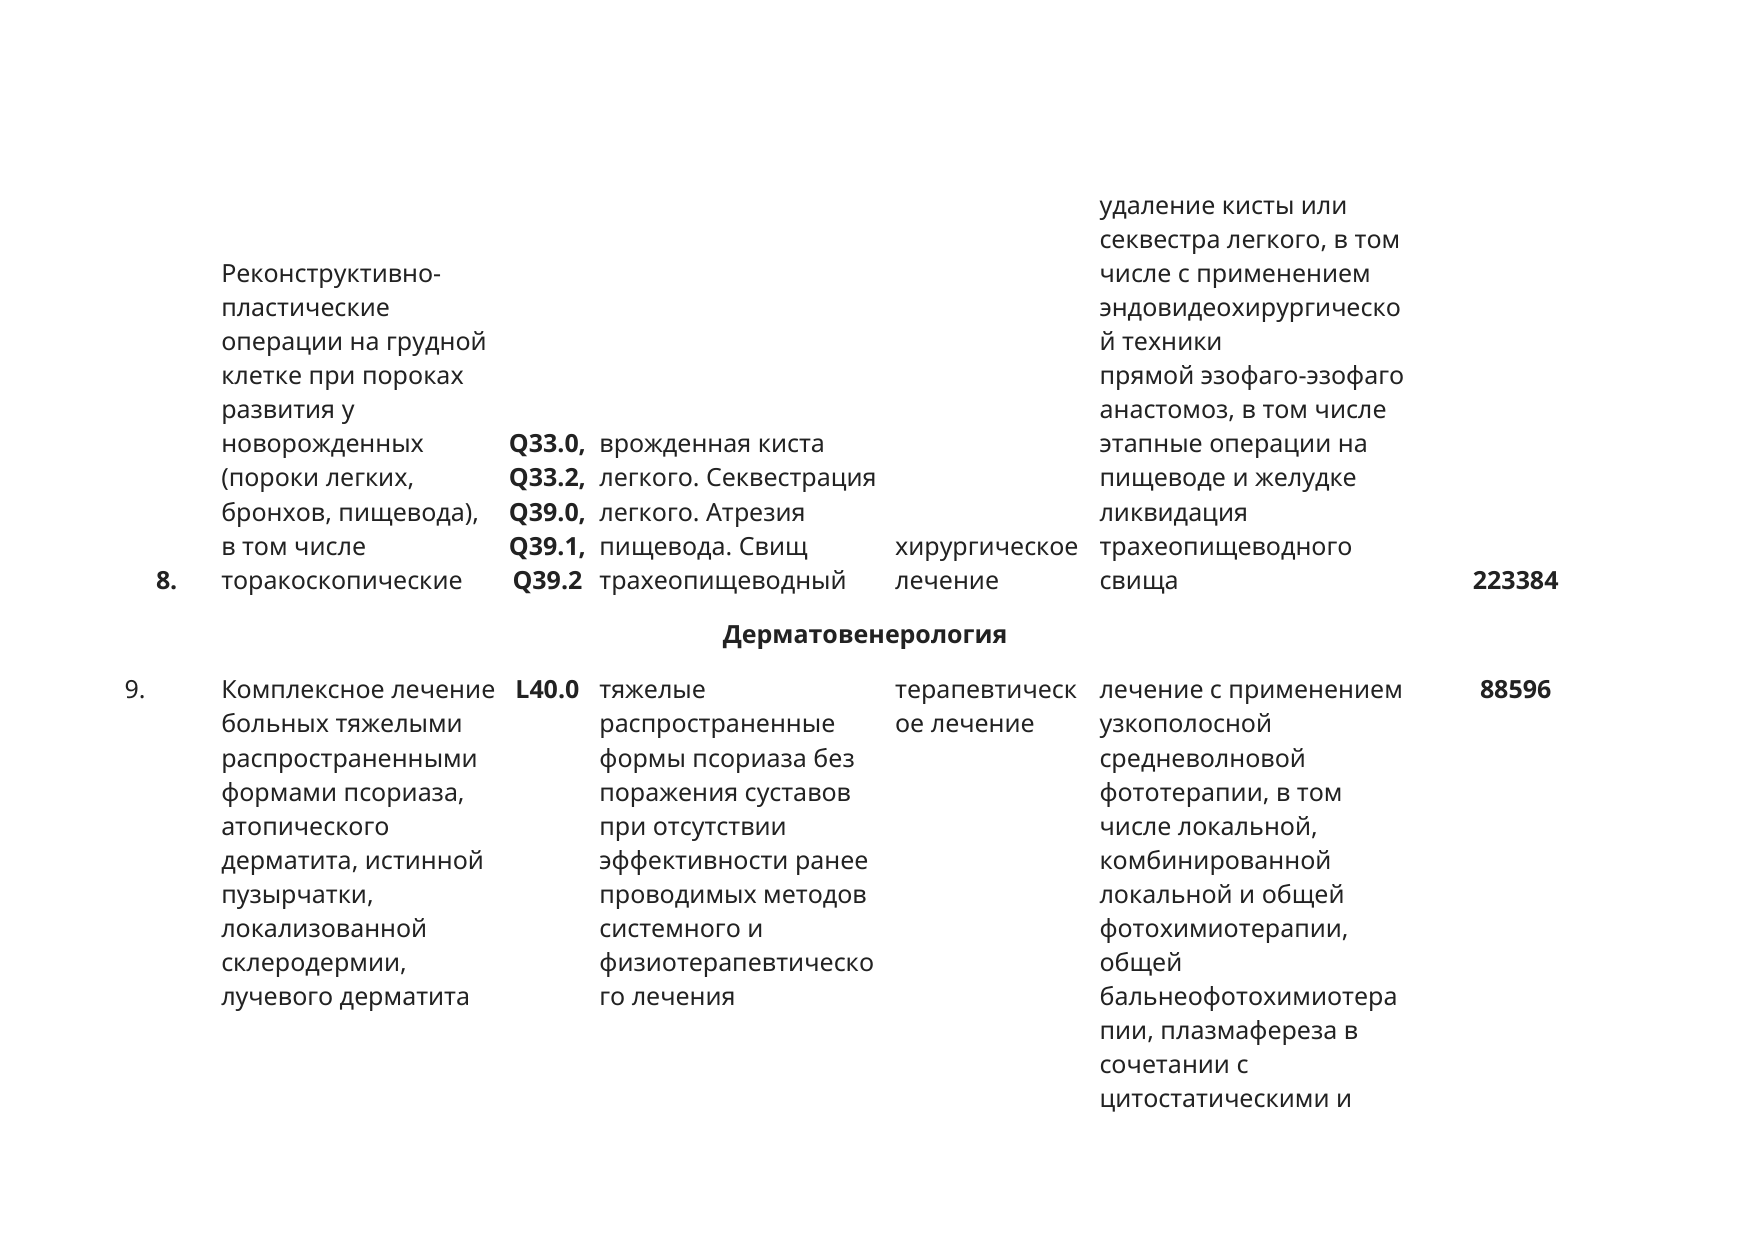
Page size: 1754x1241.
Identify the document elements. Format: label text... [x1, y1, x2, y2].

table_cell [1093, 662, 1419, 1125]
table_cell Дерматовенерология [118, 607, 1612, 662]
table_cell Реконструктивно-пластические операции на грудной клетке при пороках развития у новорожденных (пороки легких, бронхов, пищевода), в том числе торакоскопические [215, 177, 502, 607]
table_cell 8. [118, 177, 215, 607]
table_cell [889, 662, 1093, 1125]
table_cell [593, 662, 889, 1125]
table_cell удаление кисты или секвестра легкого, в том числе с применением эндовидеохирургической техники прямой эзофаго-эзофаго анастомоз, в том числе этапные операции на пищеводе и желудке ликвидация трахеопищеводного свища [1093, 177, 1419, 607]
table_cell 88596 [1419, 662, 1612, 1125]
table_cell Q33.0, Q33.2, Q39.0, Q39.1, Q39.2 [502, 177, 593, 607]
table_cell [215, 662, 502, 1125]
table_cell 223384 [1419, 177, 1612, 607]
table_cell L40.0 [502, 662, 593, 1125]
table_cell 9. [118, 662, 215, 1125]
table_cell хирургическое лечение [889, 177, 1093, 607]
table_cell врожденная киста легкого. Секвестрация легкого. Атрезия пищевода. Свищ трахеопищеводный [593, 177, 889, 607]
